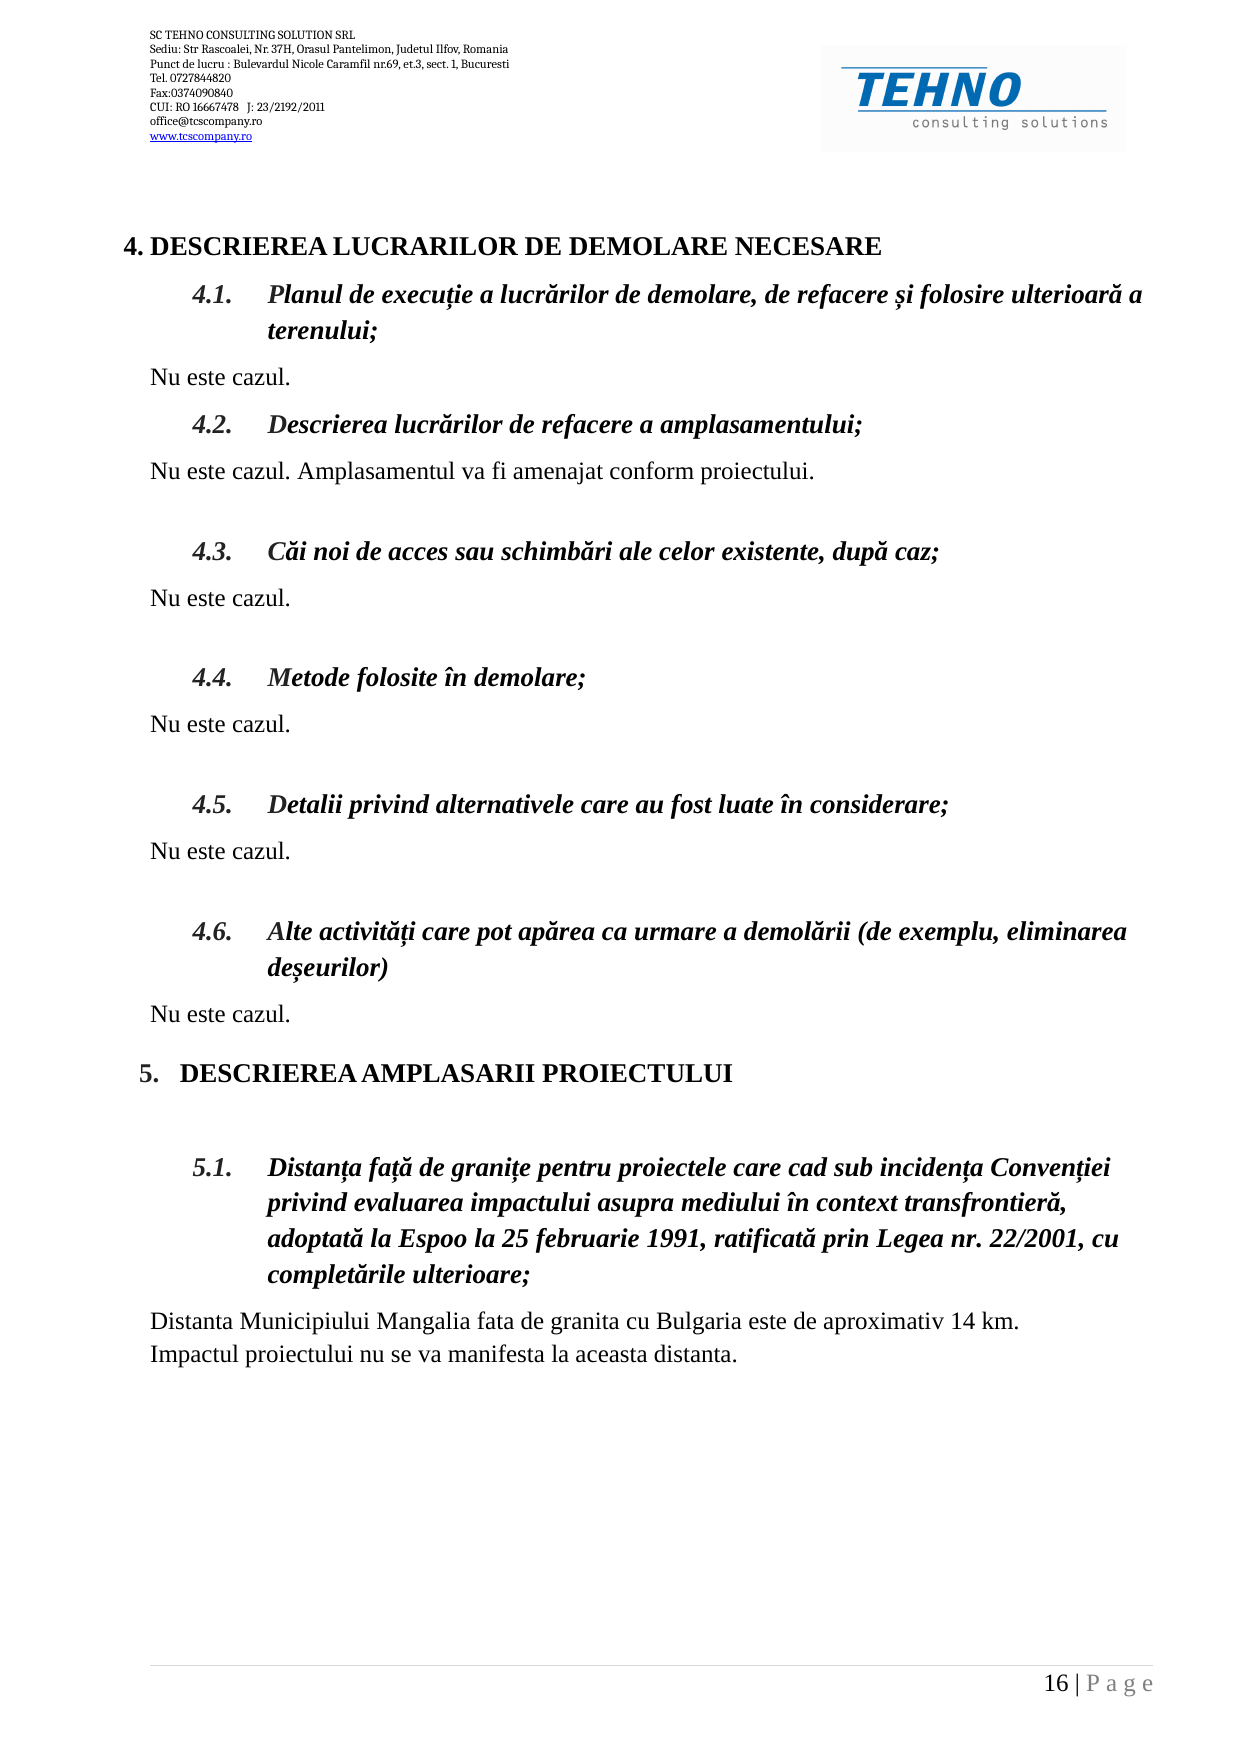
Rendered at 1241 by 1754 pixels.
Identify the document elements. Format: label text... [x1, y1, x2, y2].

text Distanta Municipiului Mangalia fata de granita cu Bulgaria este de aproximativ 14 km. [150, 1306, 1153, 1335]
text Nu este cazul. [150, 836, 1153, 865]
text Nu este cazul. [150, 583, 1153, 612]
subtitle Planul de execuție a lucrărilor de demolare, de refacere și folosire ulterioară a terenului; [192, 278, 1153, 345]
text Nu este cazul. [150, 709, 1153, 738]
text Nu este cazul. [150, 362, 1153, 391]
subtitle Descrierea lucrărilor de refacere a amplasamentului; [192, 408, 1153, 439]
text Nu este cazul. [150, 999, 1153, 1028]
text Impactul proiectului nu se va manifesta la aceasta distanta. [150, 1339, 1153, 1368]
subtitle descrierea lucrarilor de demolare necesare [123, 230, 1153, 261]
subtitle Metode folosite în demolare; [192, 661, 1153, 692]
subtitle Alte activități care pot apărea ca urmare a demolării (de exemplu, eliminarea deșeurilor) [192, 915, 1153, 982]
subtitle Descrierea amplasarii proiectului [139, 1057, 1153, 1088]
subtitle Distanța față de granițe pentru proiectele care cad sub incidența Convenției privind evaluarea impactului asupra mediului în context transfrontieră, adoptată la Espoo la 25 februarie 1991, ratificată prin Legea nr. 22/2001, cu completările ulterioare; [192, 1151, 1153, 1289]
picture [821, 45, 1126, 152]
subtitle Căi noi de acces sau schimbări ale celor existente, după caz; [192, 534, 1153, 566]
text Nu este cazul. Amplasamentul va fi amenajat conform proiectului. [150, 456, 1153, 485]
subtitle Detalii privind alternativele care au fost luate în considerare; [192, 788, 1153, 819]
